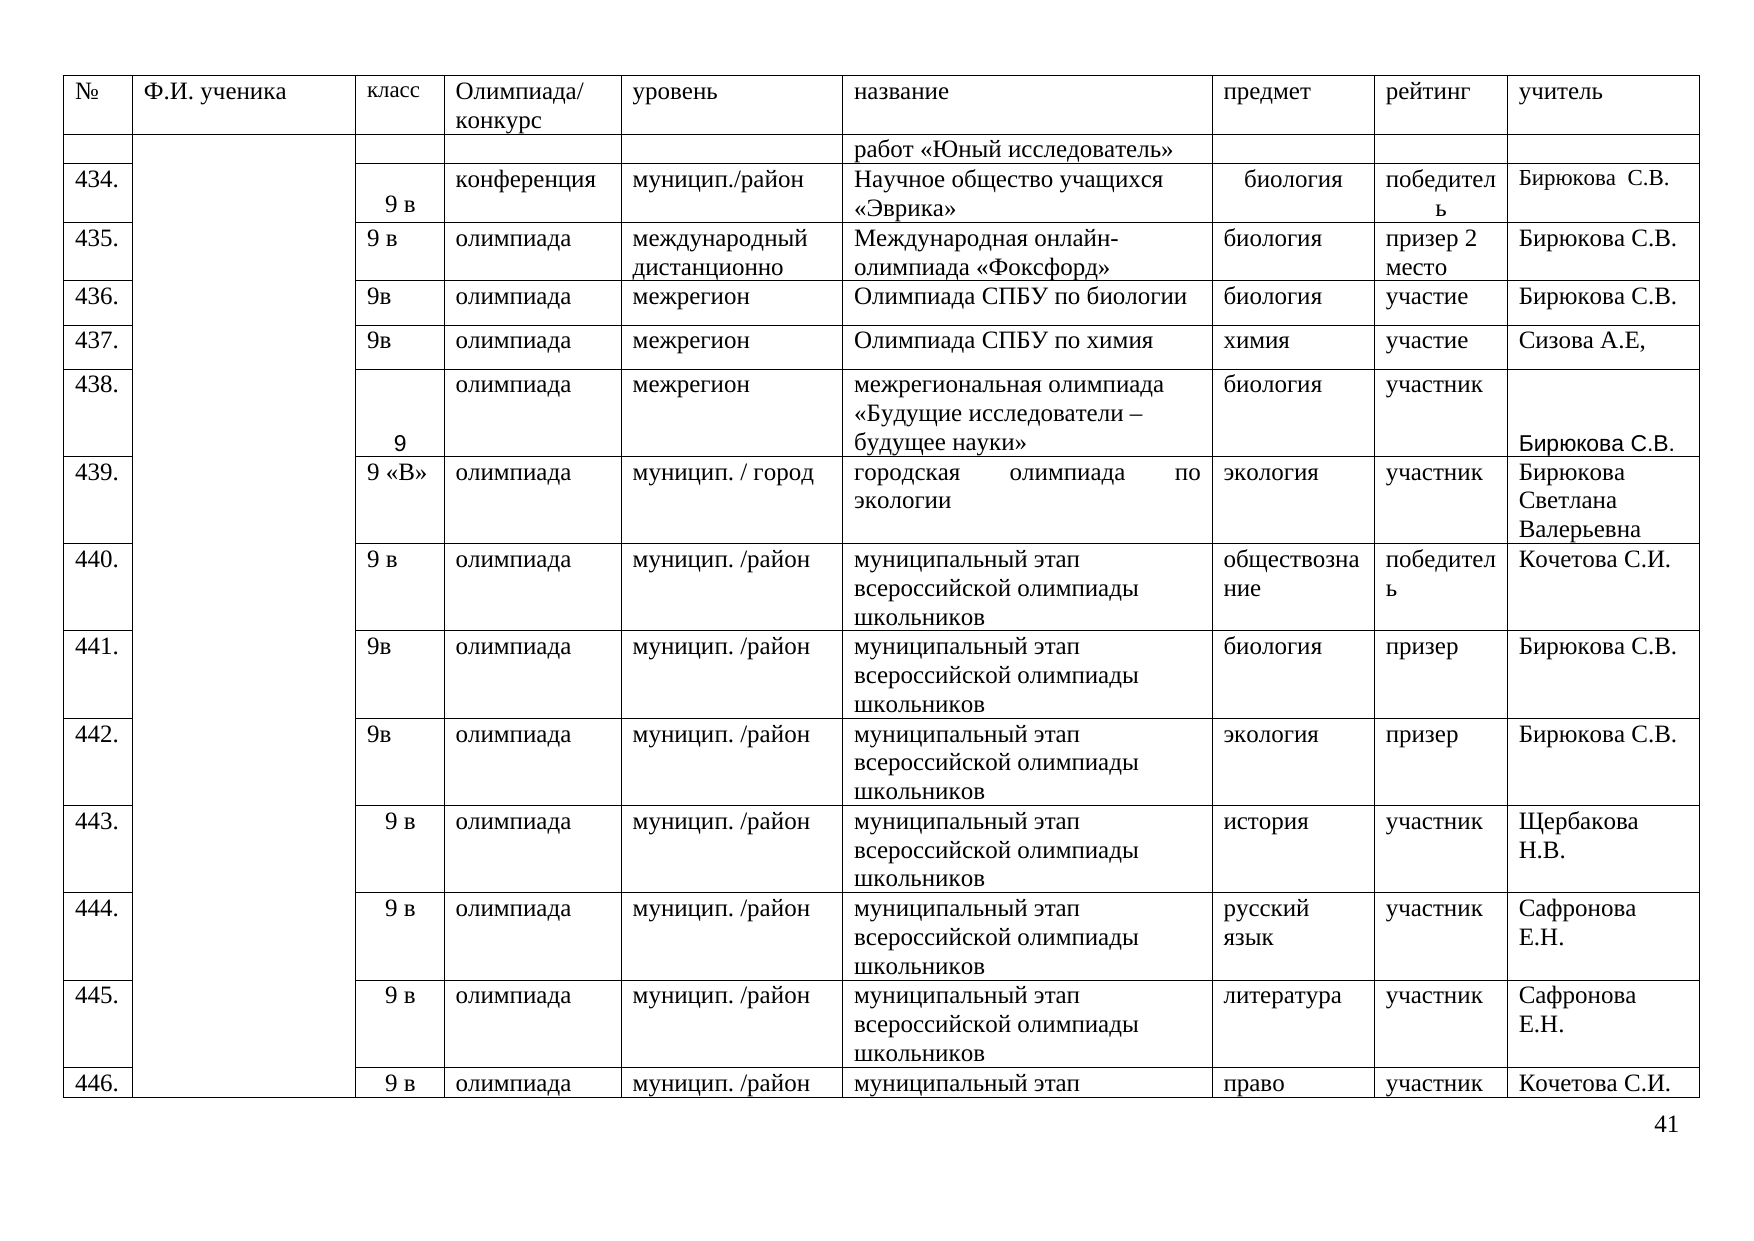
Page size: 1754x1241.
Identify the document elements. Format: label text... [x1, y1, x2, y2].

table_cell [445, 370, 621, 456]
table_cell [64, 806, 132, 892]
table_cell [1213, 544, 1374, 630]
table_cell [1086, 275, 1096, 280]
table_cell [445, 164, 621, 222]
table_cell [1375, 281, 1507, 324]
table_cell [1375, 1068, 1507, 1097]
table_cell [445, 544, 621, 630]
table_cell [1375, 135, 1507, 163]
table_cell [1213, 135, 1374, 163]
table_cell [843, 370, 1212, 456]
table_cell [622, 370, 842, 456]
table_header название [843, 76, 1212, 133]
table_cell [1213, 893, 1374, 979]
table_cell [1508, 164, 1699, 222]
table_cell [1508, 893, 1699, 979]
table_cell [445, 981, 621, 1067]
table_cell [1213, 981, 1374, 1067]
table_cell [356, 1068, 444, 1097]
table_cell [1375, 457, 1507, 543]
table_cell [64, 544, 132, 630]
table_header уровень [622, 76, 842, 133]
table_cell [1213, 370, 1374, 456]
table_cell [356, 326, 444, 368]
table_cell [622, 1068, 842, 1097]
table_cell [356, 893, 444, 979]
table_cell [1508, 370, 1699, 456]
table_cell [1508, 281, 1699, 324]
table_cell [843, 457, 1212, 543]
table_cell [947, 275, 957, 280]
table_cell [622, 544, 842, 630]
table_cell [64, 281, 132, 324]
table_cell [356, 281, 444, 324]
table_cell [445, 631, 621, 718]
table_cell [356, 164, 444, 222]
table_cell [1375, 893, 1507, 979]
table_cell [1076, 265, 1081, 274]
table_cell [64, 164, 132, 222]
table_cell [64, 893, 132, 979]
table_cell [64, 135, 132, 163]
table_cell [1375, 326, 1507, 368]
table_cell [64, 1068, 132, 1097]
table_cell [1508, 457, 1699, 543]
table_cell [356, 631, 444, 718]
table_header № [64, 76, 132, 133]
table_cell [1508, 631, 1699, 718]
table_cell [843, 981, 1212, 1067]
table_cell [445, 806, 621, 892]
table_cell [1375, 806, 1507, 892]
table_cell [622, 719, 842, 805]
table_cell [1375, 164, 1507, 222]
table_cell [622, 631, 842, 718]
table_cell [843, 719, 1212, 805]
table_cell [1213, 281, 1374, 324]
table_header учитель [1508, 76, 1699, 133]
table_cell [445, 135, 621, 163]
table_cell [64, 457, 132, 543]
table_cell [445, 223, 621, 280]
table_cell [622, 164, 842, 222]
table_header рейтинг [1375, 76, 1507, 133]
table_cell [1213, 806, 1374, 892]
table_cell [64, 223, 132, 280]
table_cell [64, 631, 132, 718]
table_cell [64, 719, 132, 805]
table_header Олимпиада/конкурс [445, 76, 621, 133]
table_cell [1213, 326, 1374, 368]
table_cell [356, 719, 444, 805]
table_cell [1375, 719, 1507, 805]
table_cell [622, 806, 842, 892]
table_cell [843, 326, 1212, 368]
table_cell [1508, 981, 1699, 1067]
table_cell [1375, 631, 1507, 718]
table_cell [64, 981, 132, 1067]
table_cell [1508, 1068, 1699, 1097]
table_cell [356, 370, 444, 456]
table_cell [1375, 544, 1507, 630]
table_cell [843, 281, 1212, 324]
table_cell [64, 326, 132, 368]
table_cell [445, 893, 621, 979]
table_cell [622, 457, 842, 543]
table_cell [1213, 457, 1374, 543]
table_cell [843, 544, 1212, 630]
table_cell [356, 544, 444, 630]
table_header класс [356, 76, 444, 133]
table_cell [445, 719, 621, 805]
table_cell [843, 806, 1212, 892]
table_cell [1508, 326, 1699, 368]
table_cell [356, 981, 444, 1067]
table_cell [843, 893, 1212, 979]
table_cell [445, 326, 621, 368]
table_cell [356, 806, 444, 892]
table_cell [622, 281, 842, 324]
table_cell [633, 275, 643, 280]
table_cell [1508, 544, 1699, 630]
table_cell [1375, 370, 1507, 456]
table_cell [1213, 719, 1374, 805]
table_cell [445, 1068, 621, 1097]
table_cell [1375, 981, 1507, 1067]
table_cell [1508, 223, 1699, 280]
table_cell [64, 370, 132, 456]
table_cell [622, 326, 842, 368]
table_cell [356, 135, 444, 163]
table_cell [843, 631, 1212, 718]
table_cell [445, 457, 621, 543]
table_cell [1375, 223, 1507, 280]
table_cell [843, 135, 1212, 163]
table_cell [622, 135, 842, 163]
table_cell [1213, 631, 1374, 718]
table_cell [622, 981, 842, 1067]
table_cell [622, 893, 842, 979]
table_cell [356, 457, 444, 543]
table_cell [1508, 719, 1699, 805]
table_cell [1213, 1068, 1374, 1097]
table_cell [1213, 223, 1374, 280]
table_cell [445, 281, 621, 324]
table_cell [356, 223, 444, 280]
table_header предмет [1213, 76, 1374, 133]
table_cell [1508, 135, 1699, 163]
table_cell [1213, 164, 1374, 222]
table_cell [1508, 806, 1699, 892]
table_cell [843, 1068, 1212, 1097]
table_header Ф.И. ученика [133, 76, 355, 133]
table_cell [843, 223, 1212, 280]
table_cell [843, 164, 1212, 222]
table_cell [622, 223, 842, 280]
